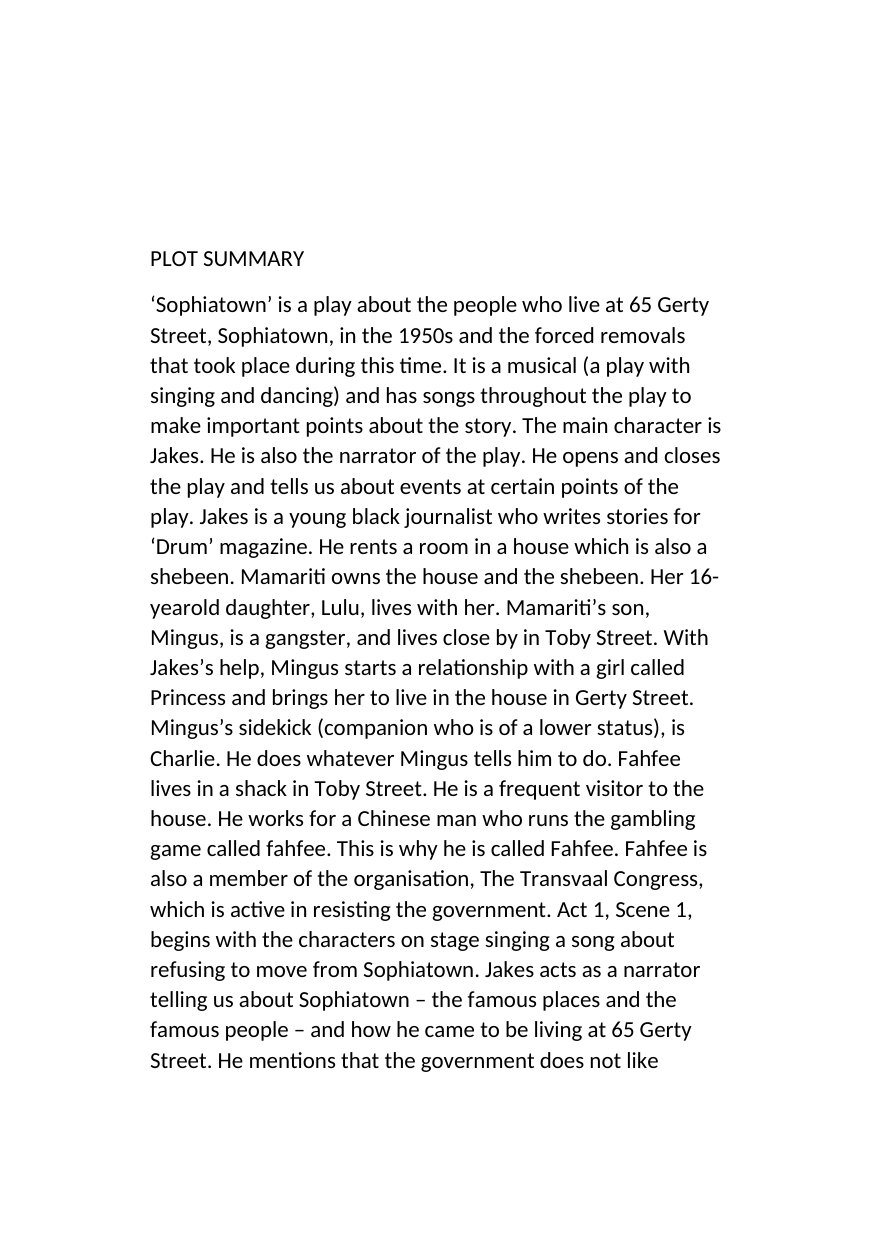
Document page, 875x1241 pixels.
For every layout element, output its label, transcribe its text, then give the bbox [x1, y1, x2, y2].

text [150, 291, 724, 1074]
text PLOT SUMMARY [150, 244, 724, 272]
